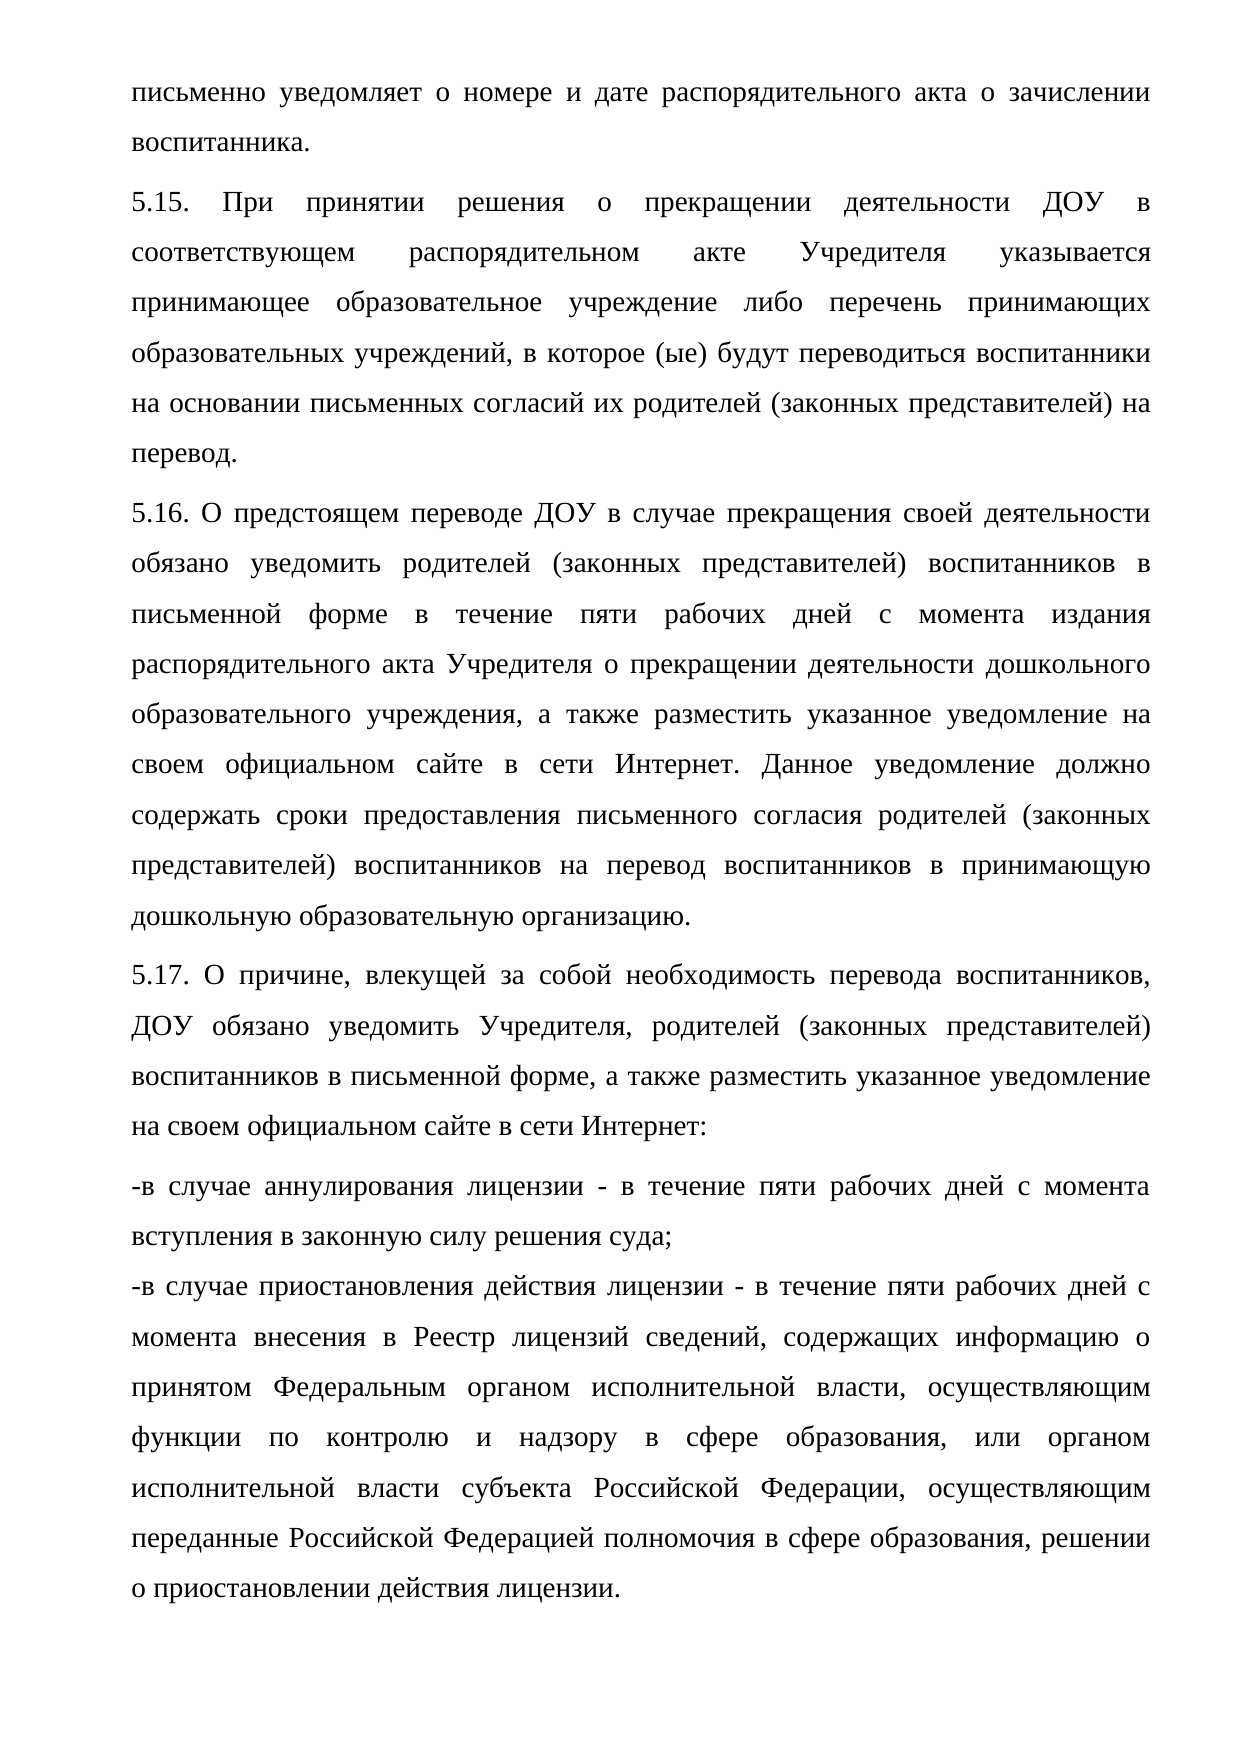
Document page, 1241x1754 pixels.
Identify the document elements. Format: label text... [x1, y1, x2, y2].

text 5.15. При принятии решения о прекращении деятельности ДОУ в соответствующем распорядительном акте Учредителя указывается принимающее образовательное учреждение либо перечень принимающих образовательных учреждений, в которое (ые) будут переводиться воспитанники на основании письменных согласий их родителей (законных представителей) на перевод. [131, 184, 1152, 469]
text -в случае аннулирования лицензии - в течение пяти рабочих дней с момента вступления в законную силу решения суда; [131, 1168, 1152, 1252]
text 5.17. О причине, влекущей за собой необходимость перевода воспитанников, ДОУ обязано уведомить Учредителя, родителей (законных представителей) воспитанников в письменной форме, а также разместить указанное уведомление на своем официальном сайте в сети Интернет: [131, 957, 1152, 1142]
text 5.16. О предстоящем переводе ДОУ в случае прекращения своей деятельности обязано уведомить родителей (законных представителей) воспитанников в письменной форме в течение пяти рабочих дней с момента издания распорядительного акта Учредителя о прекращении деятельности дошкольного образовательного учреждения, а также разместить указанное уведомление на своем официальном сайте в сети Интернет. Данное уведомление должно содержать сроки предоставления письменного согласия родителей (законных представителей) воспитанников на перевод воспитанников в принимающую дошкольную образовательную организацию. [131, 495, 1152, 931]
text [131, 74, 1152, 158]
text -в случае приостановления действия лицензии - в течение пяти рабочих дней с момента внесения в Реестр лицензий сведений, содержащих информацию о принятом Федеральным органом исполнительной власти, осуществляющим функции по контролю и надзору в сфере образования, или органом исполнительной власти субъекта Российской Федерации, осуществляющим переданные Российской Федерацией полномочия в сфере образования, решении о приостановлении действия лицензии. [131, 1268, 1152, 1604]
